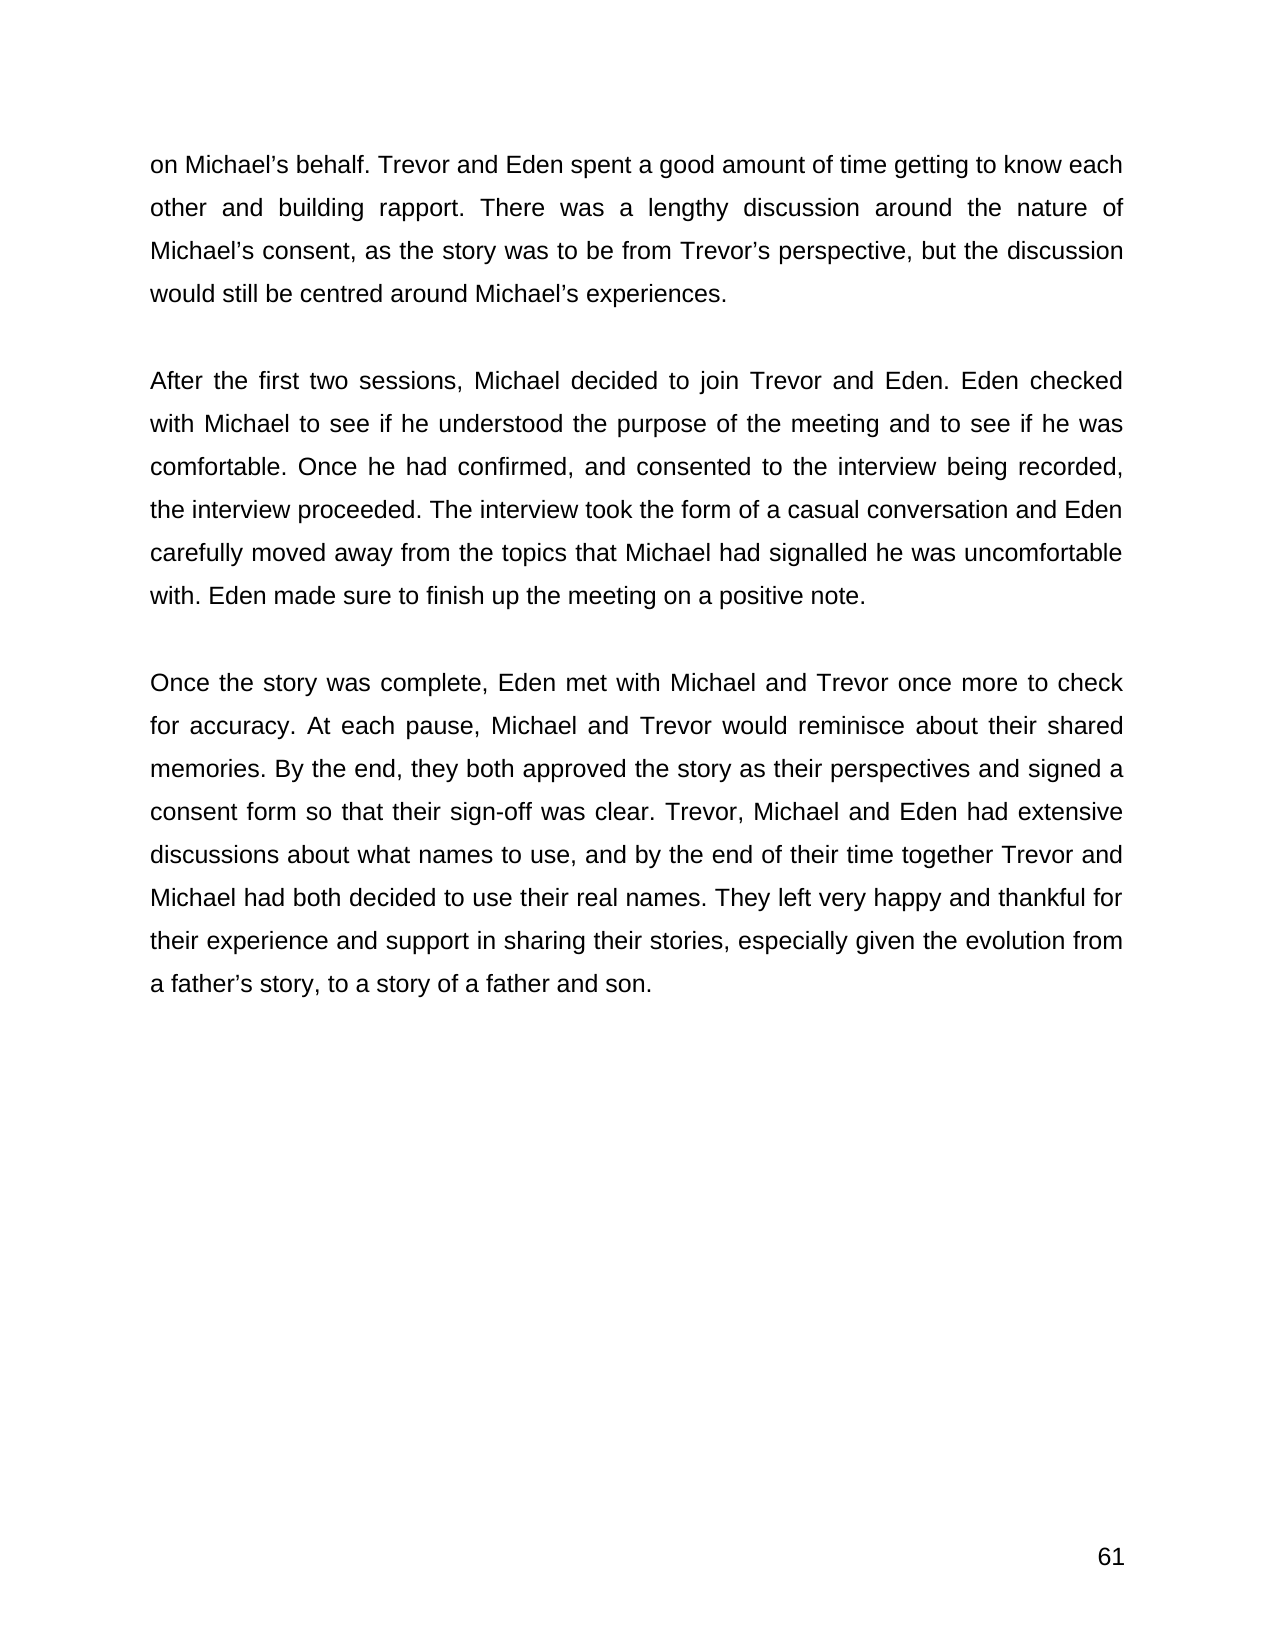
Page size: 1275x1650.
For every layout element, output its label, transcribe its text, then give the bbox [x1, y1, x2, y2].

text After the first two sessions, Michael decided to join Trevor and Eden. Eden checked with Michael to see if he understood the purpose of the meeting and to see if he was comfortable. Once he had confirmed, and consented to the interview being recorded, the interview proceeded. The interview took the form of a casual conversation and Eden carefully moved away from the topics that Michael had signalled he was uncomfortable with. Eden made sure to finish up the meeting on a positive note. [150, 366, 1125, 610]
text Once the story was complete, Eden met with Michael and Trevor once more to check for accuracy. At each pause, Michael and Trevor would reminisce about their shared memories. By the end, they both approved the story as their perspectives and signed a consent form so that their sign-off was clear. Trevor, Michael and Eden had extensive discussions about what names to use, and by the end of their time together Trevor and Michael had both decided to use their real names. They left very happy and thankful for their experience and support in sharing their stories, especially given the evolution from a father’s story, to a story of a father and son. [150, 667, 1125, 998]
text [150, 150, 1125, 308]
